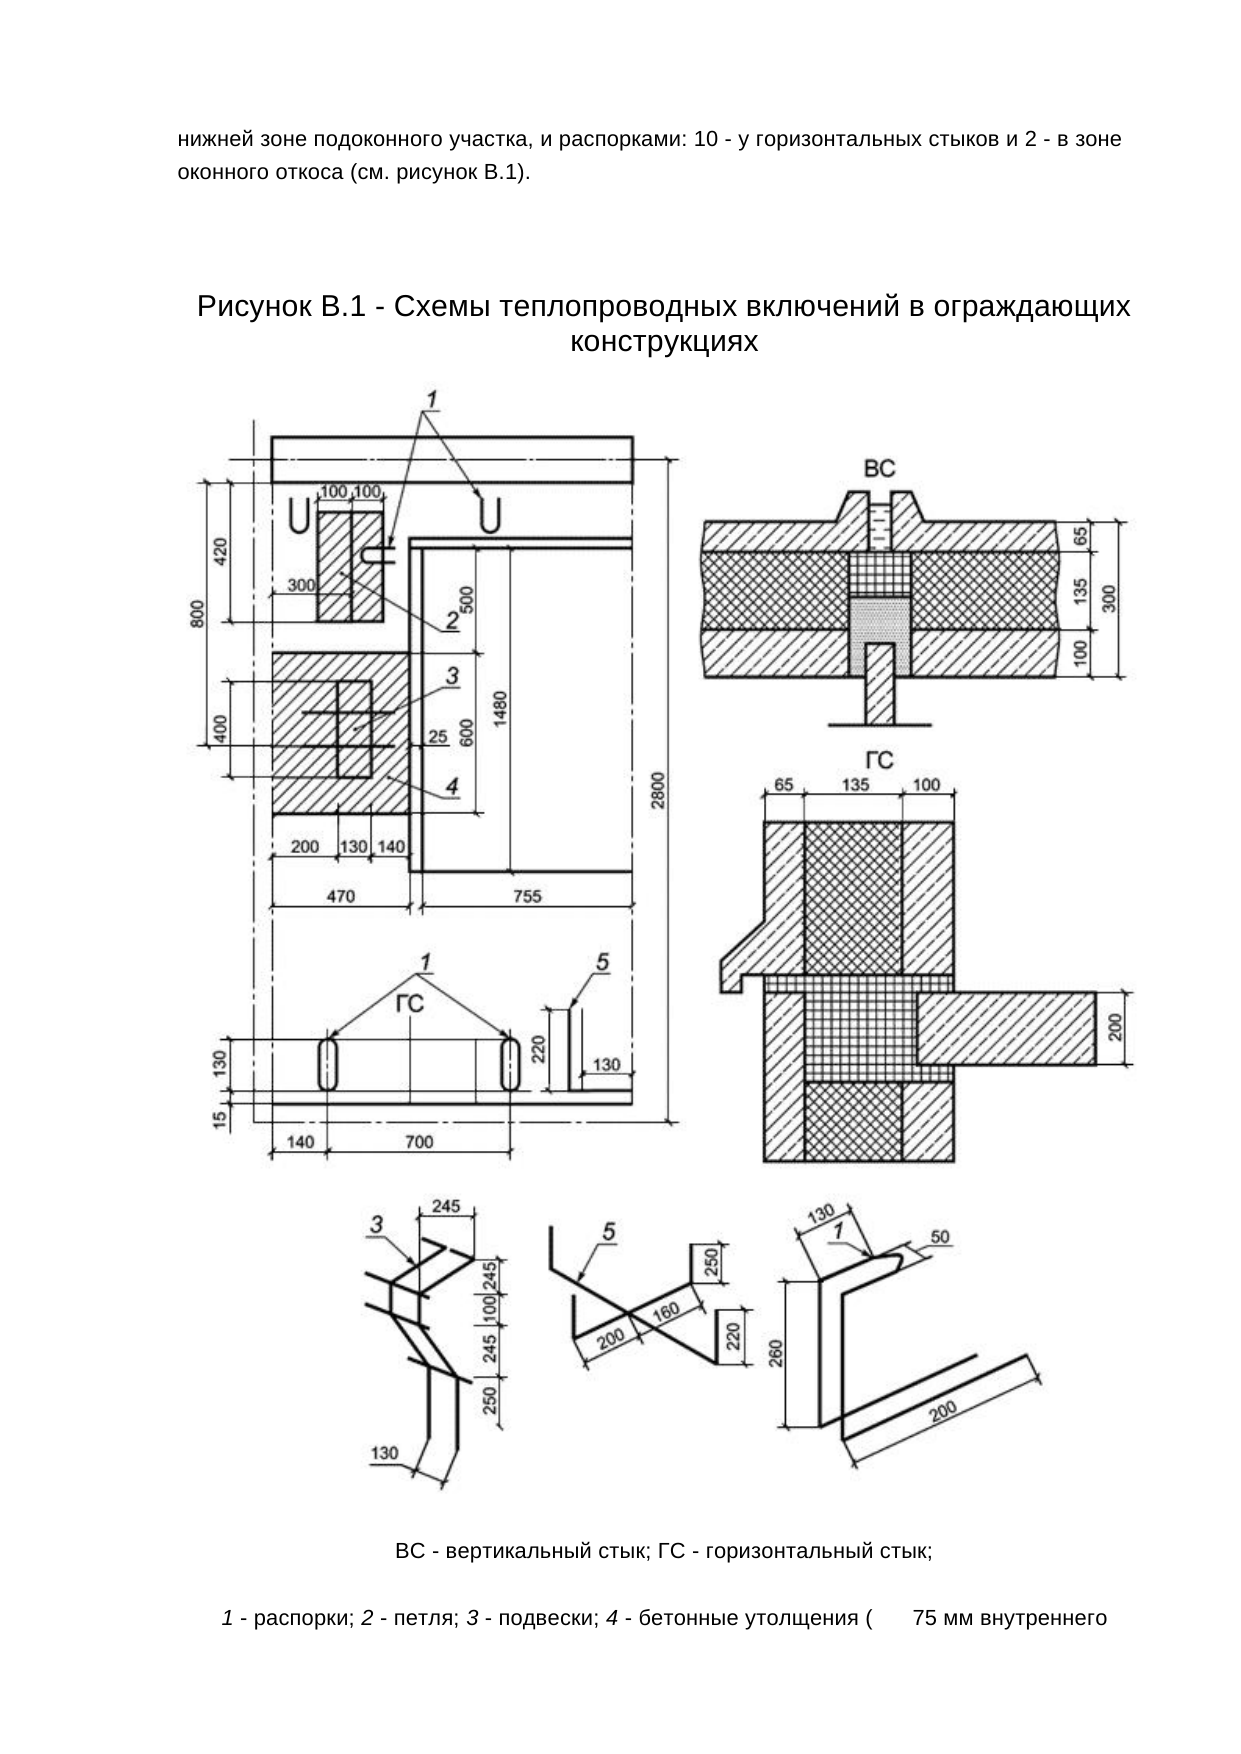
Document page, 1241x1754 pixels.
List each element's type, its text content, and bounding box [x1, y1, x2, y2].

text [177, 1497, 1152, 1630]
text Рисунок В.1 - Схемы теплопроводных включений в ограждающих конструкциях [177, 288, 1152, 358]
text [177, 118, 1152, 249]
picture [186, 381, 1143, 1497]
